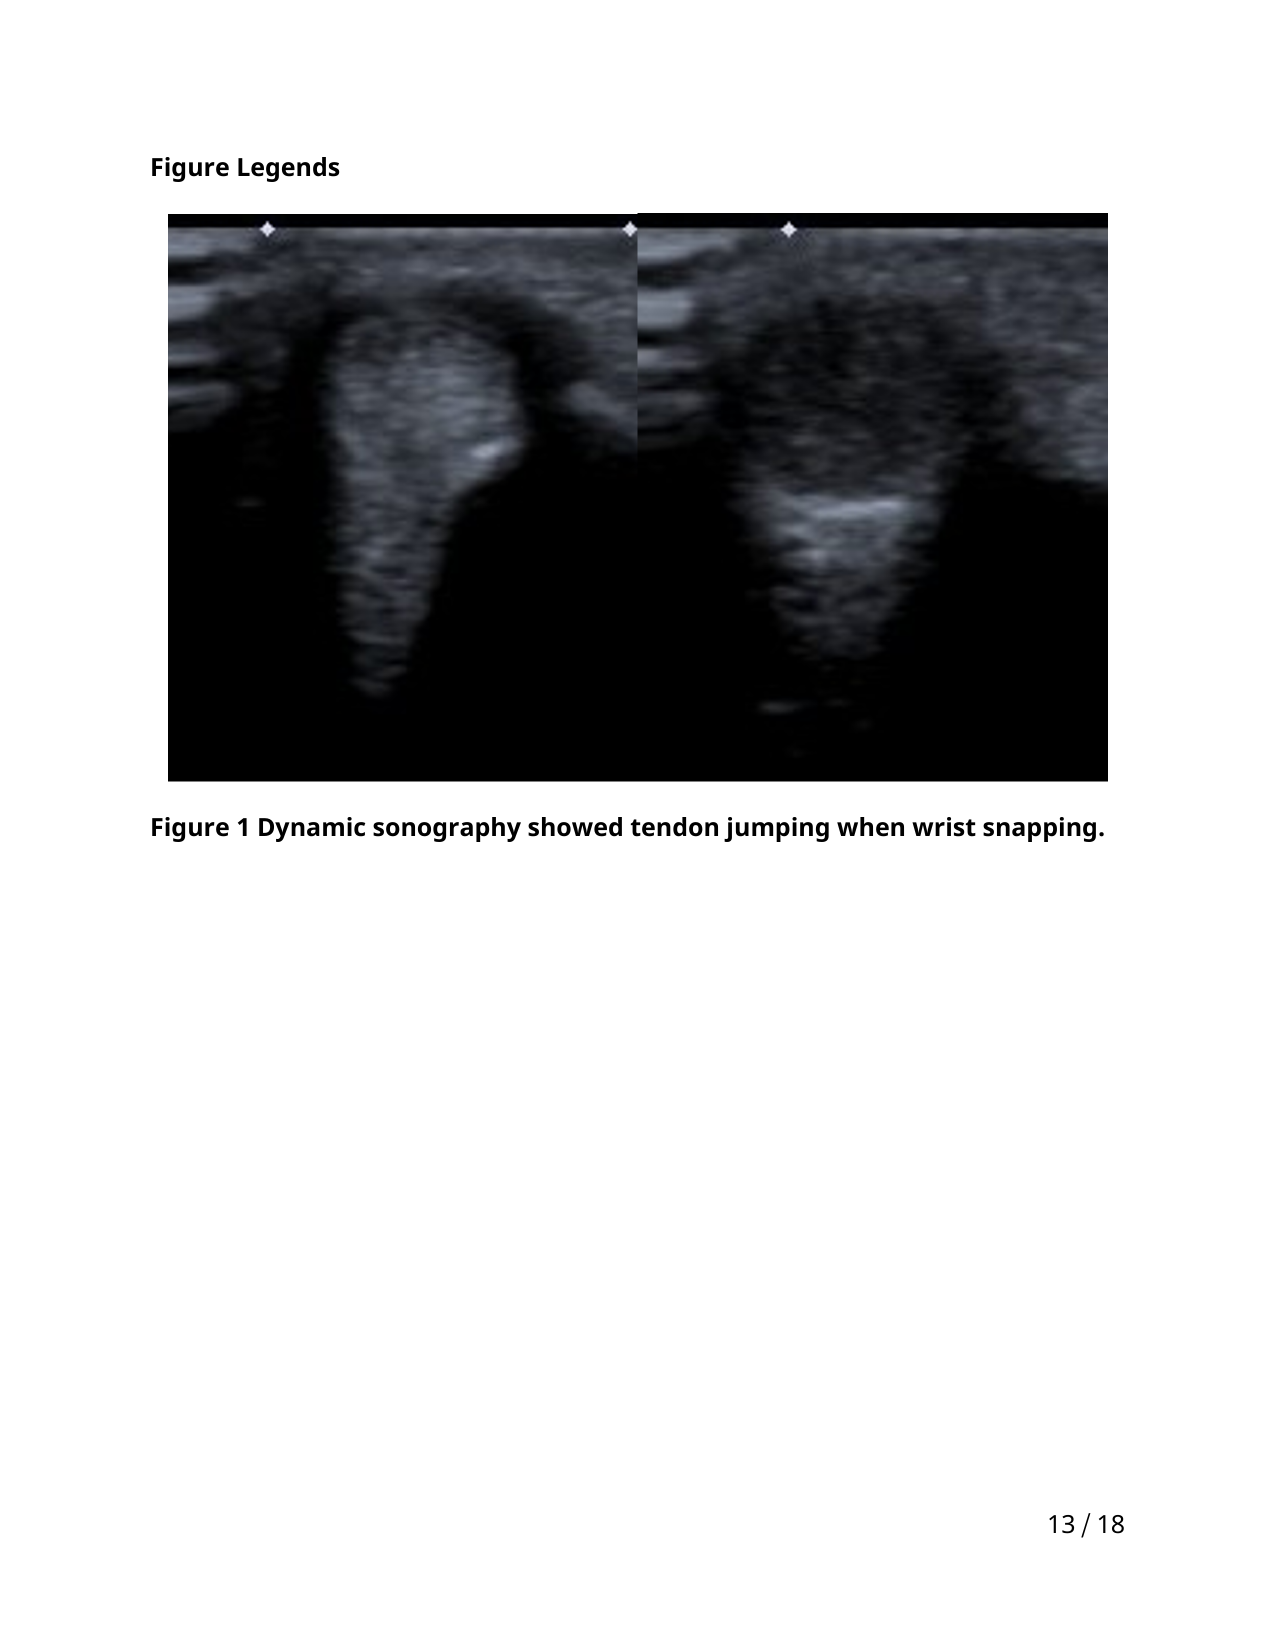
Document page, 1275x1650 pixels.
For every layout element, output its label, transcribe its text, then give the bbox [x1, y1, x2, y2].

text Figure 1 Dynamic sonography showed tendon jumping when wrist snapping. [150, 809, 1125, 844]
picture [150, 201, 1125, 796]
text Figure Legends [150, 150, 1125, 184]
